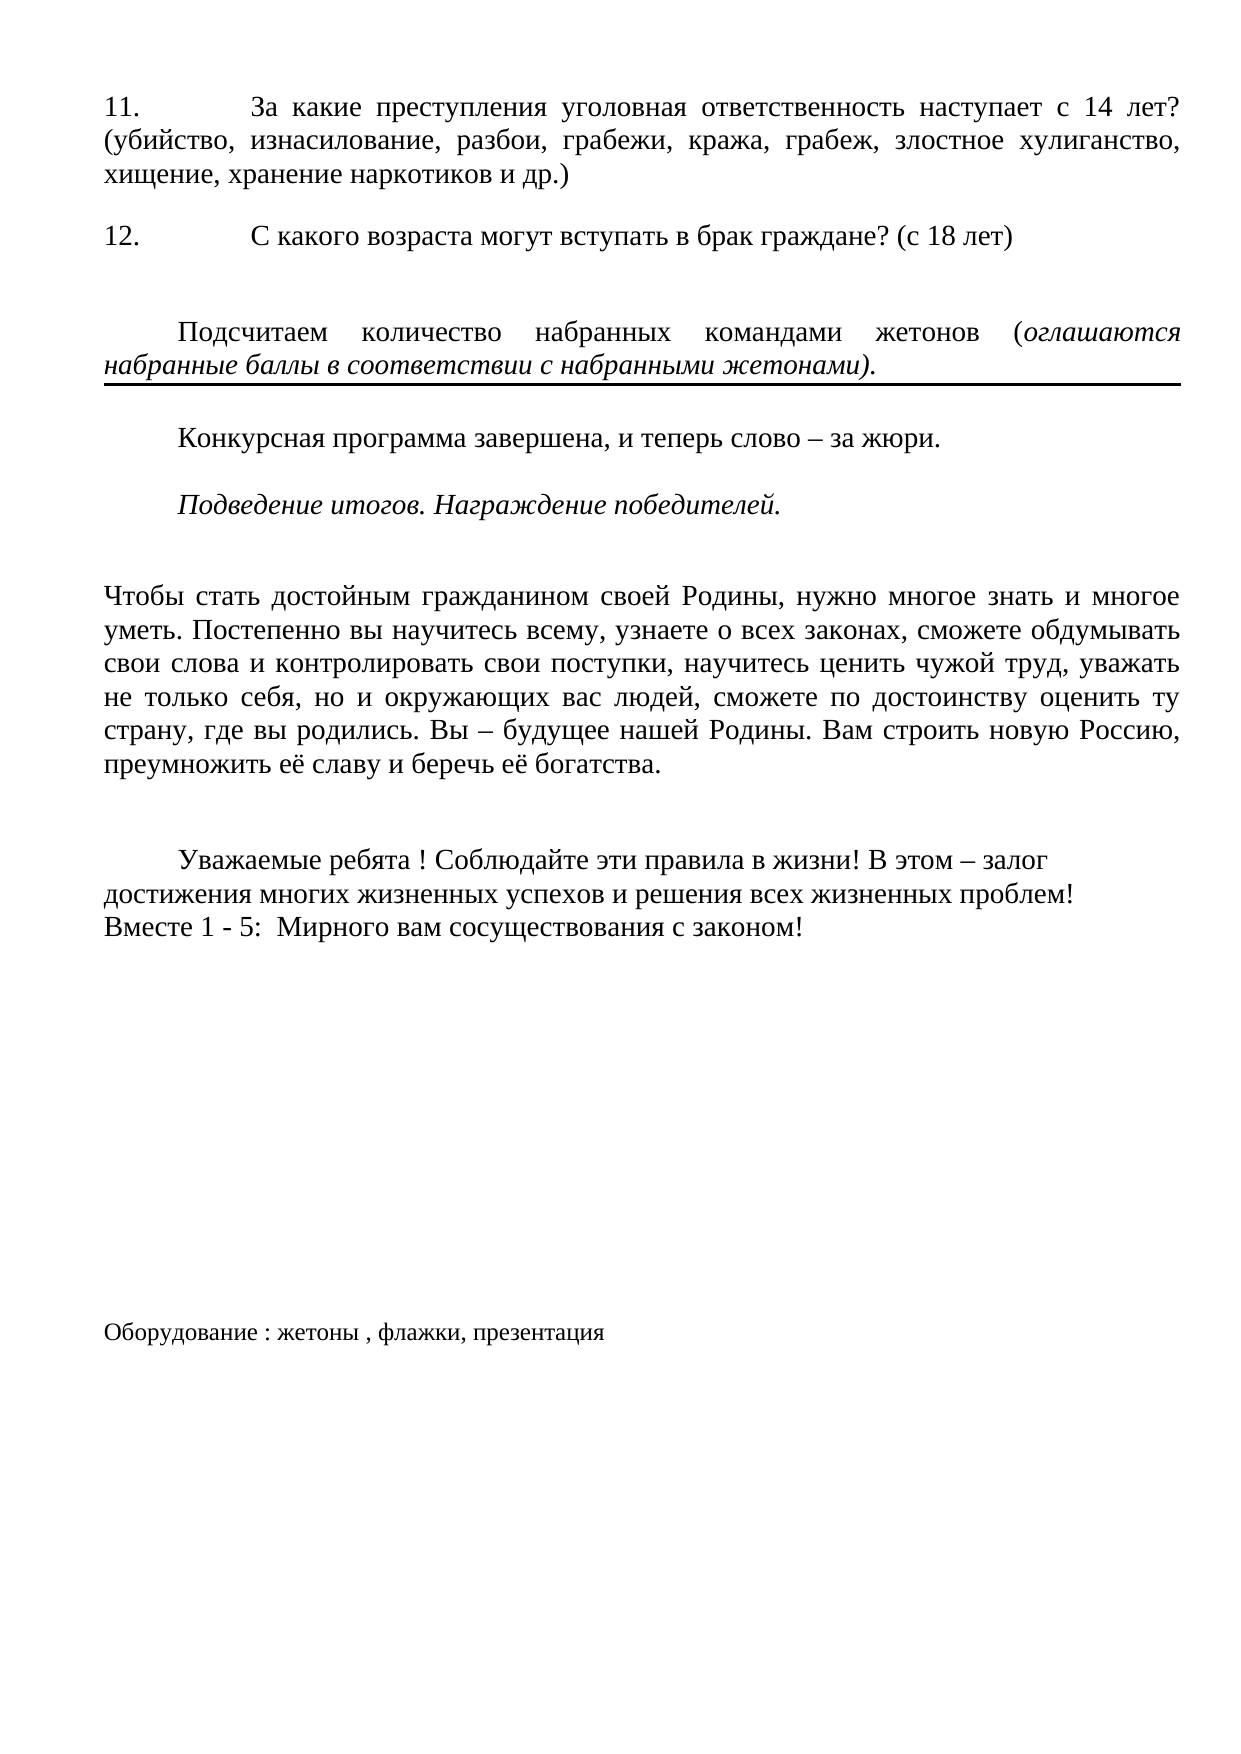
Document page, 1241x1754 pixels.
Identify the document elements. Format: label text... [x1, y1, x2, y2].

text Вместе 1 - 5: Мирного вам сосуществования с законом! [103, 909, 1181, 943]
text Уважаемые ребята ! Соблюдайте эти правила в жизни! В этом – залог достижения многих жизненных успехов и решения всех жизненных проблем! [103, 842, 1181, 909]
list С какого возраста могут вступать в брак граждане? (с 18 лет) [103, 218, 1181, 252]
text Чтобы стать достойным гражданином своей Родины, нужно многое знать и многое уметь. Постепенно вы научитесь всему, узнаете о всех законах, сможете обдумывать свои слова и контролировать свои поступки, научитесь ценить чужой труд, уважать не только себя, но и окружающих вас людей, сможете по достоинству оценить ту страну, где вы родились. Вы – будущее нашей Родины. Вам строить новую Россию, преумножить её славу и беречь её богатства. [103, 578, 1181, 779]
text Подсчитаем количество набранных командами жетонов (оглашаются набранные баллы в соответствии с набранными жетонами). [103, 314, 1181, 386]
text Оборудование : жетоны , флажки, презентация [103, 1317, 1181, 1345]
text Конкурсная программа завершена, и теперь слово – за жюри. [103, 420, 1181, 453]
list За какие преступления уголовная ответственность наступает с 14 лет? (убийство, изнасилование, разбои, грабежи, кража, грабеж, злостное хулиганство, хищение, хранение наркотиков и др.) [103, 89, 1181, 189]
text Подведение итогов. Награждение победителей. [103, 487, 1181, 520]
